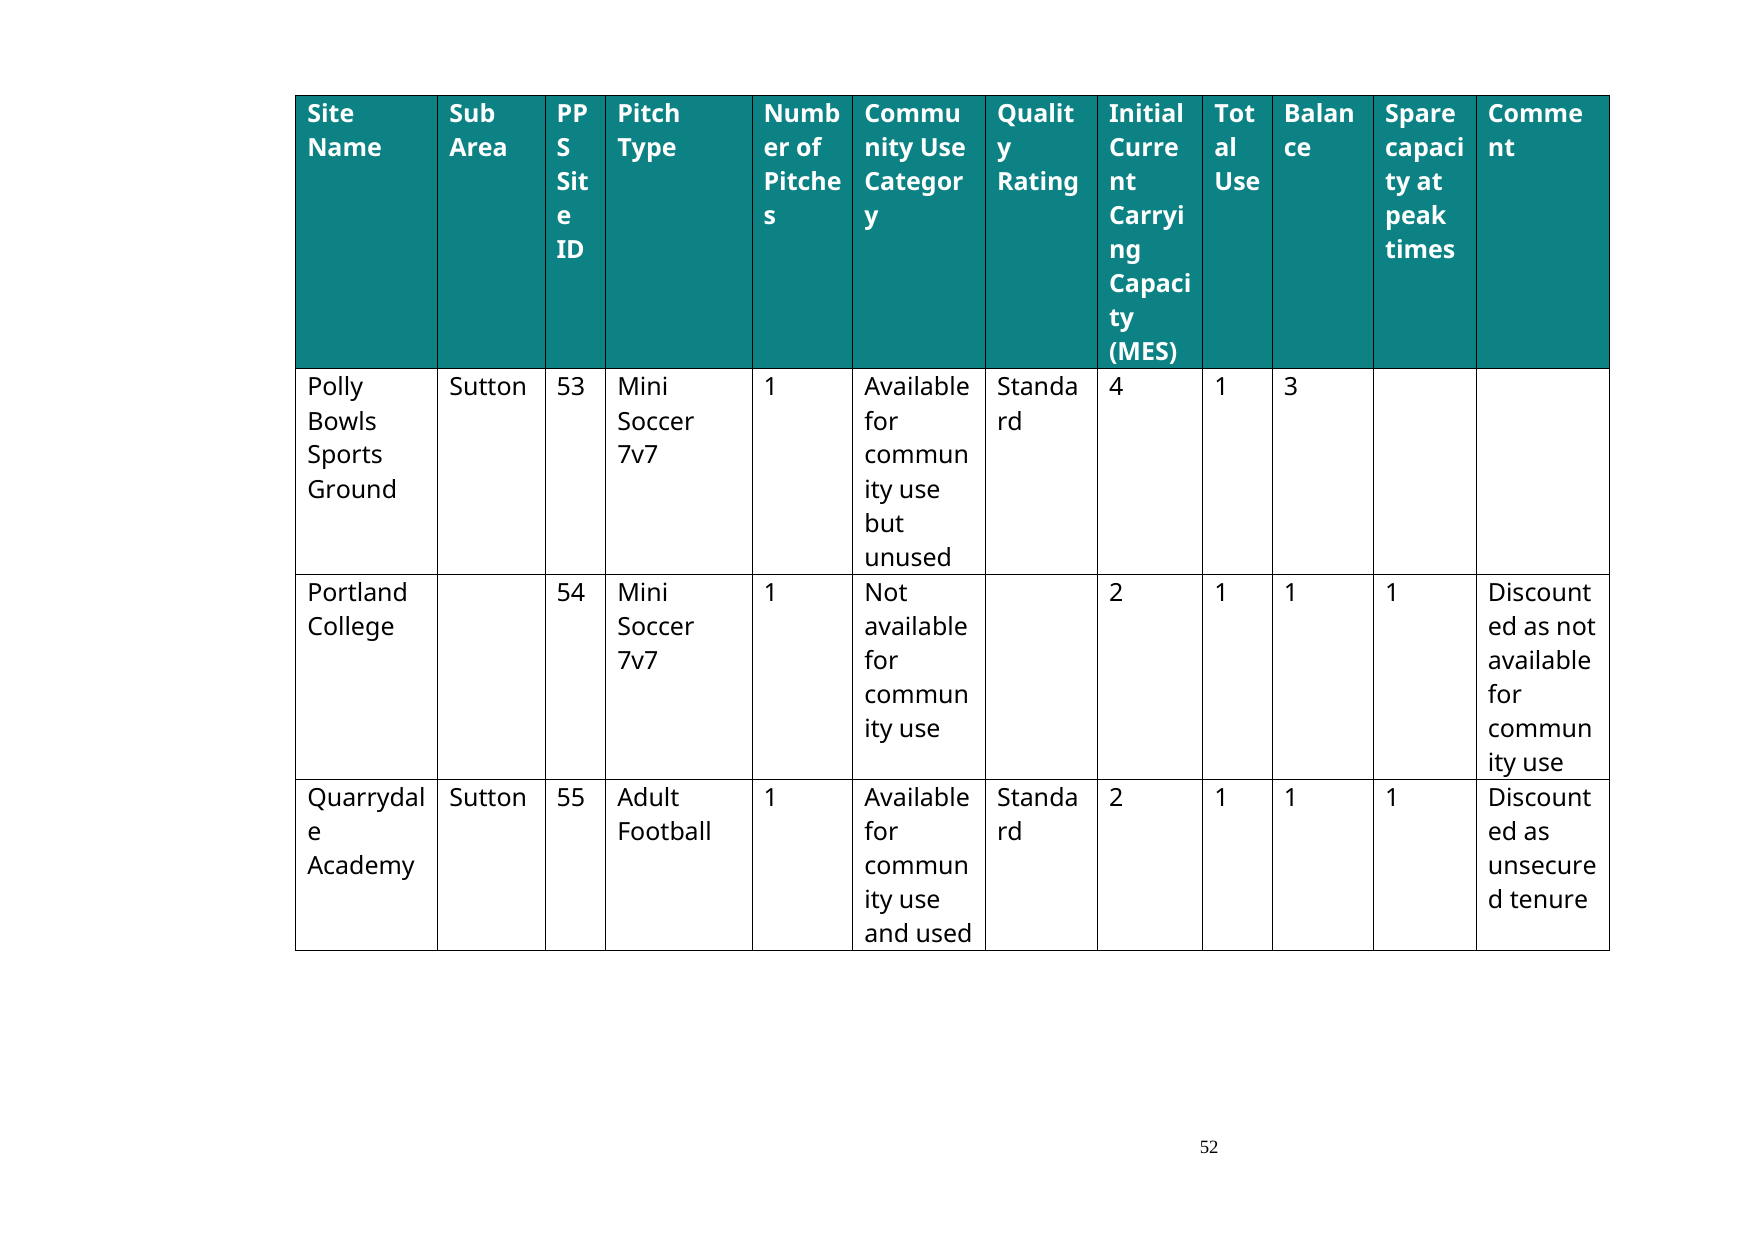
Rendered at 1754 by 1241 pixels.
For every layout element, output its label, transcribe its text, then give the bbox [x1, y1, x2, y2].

table_cell Available for community use but unused [853, 369, 985, 573]
table_cell 54 [546, 575, 605, 779]
table_cell 1 [1203, 369, 1272, 573]
table_cell Discounted as unsecured tenure [1477, 780, 1609, 950]
table_header Comment [1477, 96, 1609, 368]
table_cell [438, 575, 545, 779]
table_header Total Use [1203, 96, 1272, 368]
table_cell 1 [1374, 575, 1476, 779]
table_header PPS Site ID [546, 96, 605, 368]
table_header Quality Rating [986, 96, 1097, 368]
table_header Spare capacity at peak times [1374, 96, 1476, 368]
table_cell Sutton [438, 780, 545, 950]
table_cell Mini Soccer 7v7 [606, 575, 752, 779]
table_cell 1 [753, 575, 852, 779]
table_cell 1 [1273, 575, 1373, 779]
table_cell Standard [986, 369, 1097, 573]
table_cell Sutton [438, 369, 545, 573]
table_cell 55 [546, 780, 605, 950]
table_cell 53 [546, 369, 605, 573]
table_cell Adult Football [606, 780, 752, 950]
table_cell Quarrydale Academy [296, 780, 437, 950]
table_cell Mini Soccer 7v7 [606, 369, 752, 573]
table_cell 1 [1273, 780, 1373, 950]
table_header Number of Pitches [753, 96, 852, 368]
table_cell [986, 575, 1097, 779]
table_cell Available for community use and used [853, 780, 985, 950]
table_cell 1 [753, 369, 852, 573]
table_header Community Use Category [853, 96, 985, 368]
table_header Balance [1273, 96, 1373, 368]
table_cell Standard [986, 780, 1097, 950]
table_cell Portland College [296, 575, 437, 779]
table_header Pitch Type [606, 96, 752, 368]
table_cell Polly Bowls Sports Ground [296, 369, 437, 573]
table_cell 1 [1203, 780, 1272, 950]
table_cell Discounted as not available for community use [1477, 575, 1609, 779]
table_cell 4 [1098, 369, 1202, 573]
table_cell 1 [1374, 780, 1476, 950]
table_header Initial Current Carrying Capacity (MES) [1098, 96, 1202, 368]
table_cell 3 [1273, 369, 1373, 573]
table_cell [1477, 369, 1609, 573]
table_cell 2 [1098, 575, 1202, 779]
table_cell 2 [1098, 780, 1202, 950]
table_cell [1374, 369, 1476, 573]
table_cell 1 [1203, 575, 1272, 779]
table_cell 1 [753, 780, 852, 950]
table_header Site Name [296, 96, 437, 368]
table_header Sub Area [438, 96, 545, 368]
table_cell Not available for community use [853, 575, 985, 779]
